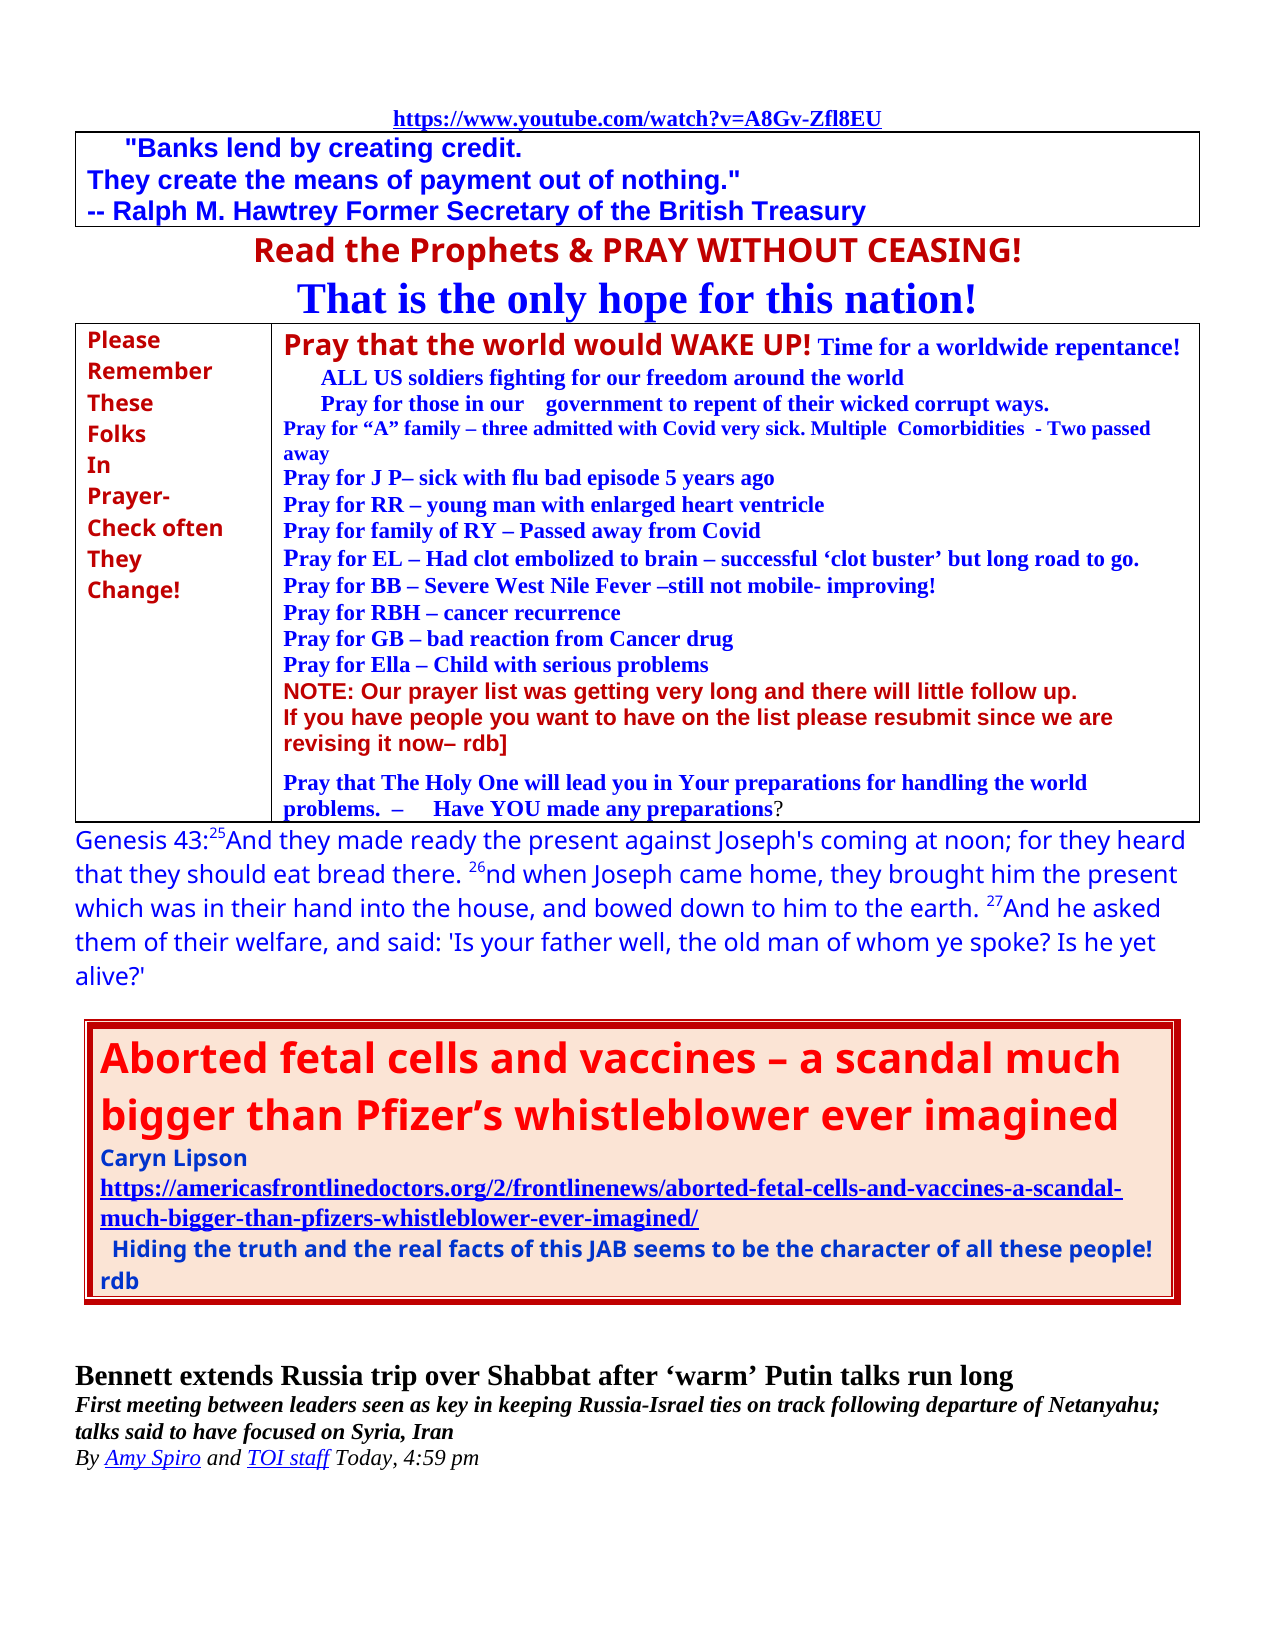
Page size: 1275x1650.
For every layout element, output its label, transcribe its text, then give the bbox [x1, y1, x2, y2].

text Genesis 43:25And they made ready the present against Joseph's coming at noon; for they heard that they should eat bread there. 26nd when Joseph came home, they brought him the present which was in their hand into the house, and bowed down to him to the earth. 27And he asked them of their welfare, and said: 'Is your father well, the old man of whom ye spoke? Is he yet alive?' [75, 823, 1200, 993]
text Read the Prophets & PRAY WITHOUT CEASING! [75, 227, 1200, 273]
text By Amy Spiro and TOI staff Today, 4:59 pm [75, 1444, 1200, 1471]
table_header Aborted fetal cells and vaccines – a scandal much bigger than Pfizer’s whistleblower ever imagined Caryn Lipson https://americasfrontlinedoctors.org/2/frontlinenews/aborted-fetal-cells-and-vaccines-a-scandal-much-bigger-than-pfizers-whistleblower-ever-imagined/ Hiding the truth and the real facts of this JAB seems to be the character of all these people! rdb [93, 1029, 1171, 1296]
text First meeting between leaders seen as key in keeping Russia-Israel ties on track following departure of Netanyahu; talks said to have focused on Syria, Iran [75, 1391, 1200, 1444]
text That is the only hope for this nation! [75, 273, 1200, 323]
table_header Please Remember These Folks In Prayer- Check often They Change! [76, 324, 271, 821]
text Bennett extends Russia trip over Shabbat after ‘warm’ Putin talks run long [75, 1358, 1200, 1391]
text https://www.youtube.com/watch?v=A8Gv-Zfl8EU [75, 105, 1200, 131]
table_header "Banks lend by creating credit. They create the means of payment out of nothing." -- Ralph M. Hawtrey Former Secretary of the British Treasury [76, 133, 1199, 226]
table_header Pray that the world would WAKE UP! Time for a worldwide repentance! ALL US soldiers fighting for our freedom around the world Pray for those in our government to repent of their wicked corrupt ways. Pray for “A” family – three admitted with Covid very sick. Multiple Comorbidities - Two passed away Pray for J P– sick with flu bad episode 5 years ago Pray for RR – young man with enlarged heart ventricle Pray for family of RY – Passed away from Covid Pray for EL – Had clot embolized to brain – successful ‘clot buster’ but long road to go. Pray for BB – Severe West Nile Fever –still not mobile- improving! Pray for RBH – cancer recurrence Pray for GB – bad reaction from Cancer drug Pray for Ella – Child with serious problems NOTE: Our prayer list was getting very long and there will little follow up. If you have people you want to have on the list please resubmit since we are revising it now– rdb] Pray that The Holy One will lead you in Your preparations for handling the world problems. – Have YOU made any preparations? [272, 324, 1199, 821]
